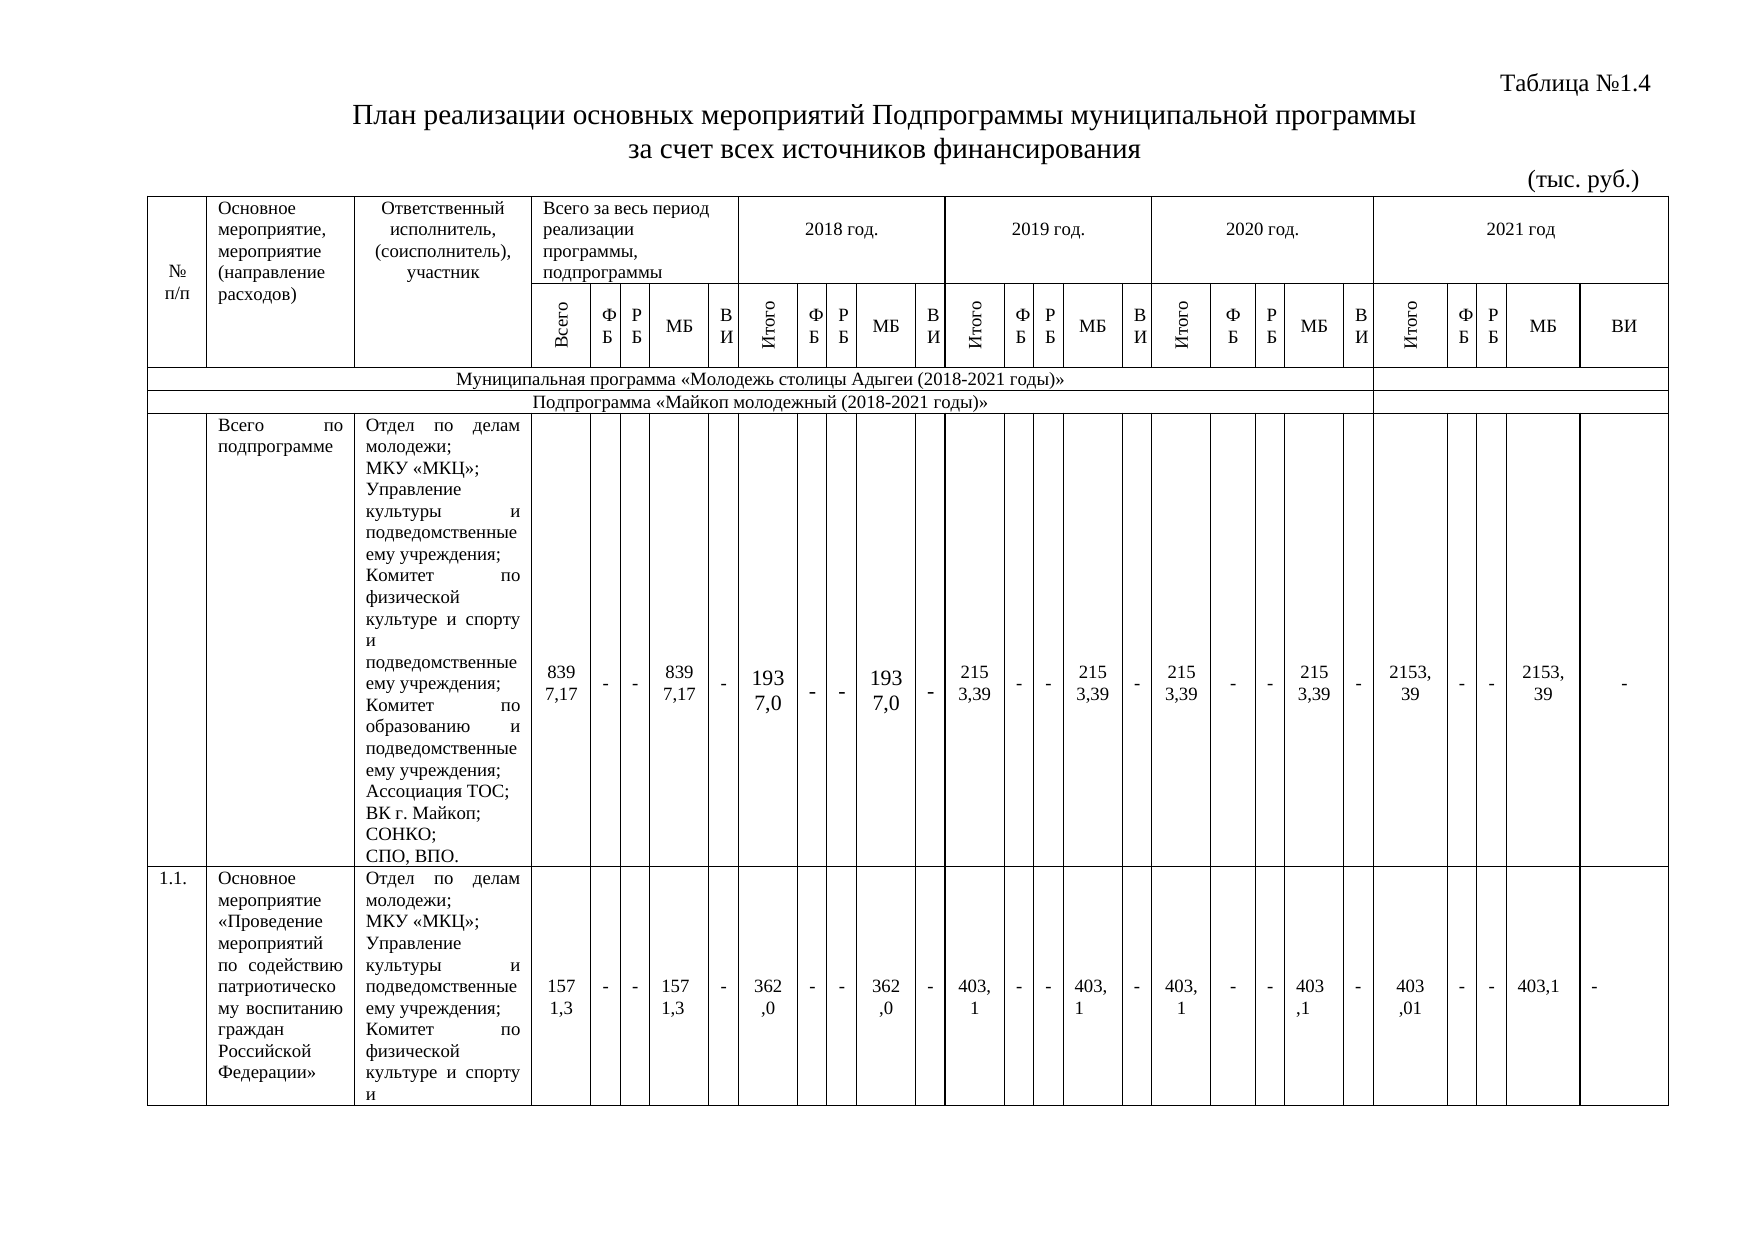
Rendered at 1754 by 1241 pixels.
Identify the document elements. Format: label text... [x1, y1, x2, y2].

table_cell 1937,0 [857, 414, 915, 866]
table_cell - [1256, 414, 1284, 866]
table_header Всего за весь период реализации программы, подпрограммы [532, 197, 738, 283]
table_cell 1571,3 [532, 867, 590, 1104]
table_cell - [1211, 867, 1255, 1104]
table_cell 2153,39 [946, 414, 1004, 866]
table_cell - [1211, 414, 1255, 866]
table_cell - [1005, 867, 1033, 1104]
table_header Основное мероприятие, мероприятие (направление расходов) [207, 197, 354, 367]
table_cell 362,0 [739, 867, 797, 1104]
table_cell [1374, 391, 1668, 412]
table_cell Всего [532, 284, 590, 367]
table_cell 1571,3 [650, 867, 708, 1104]
table_cell - [1256, 867, 1284, 1104]
table_cell - [827, 867, 856, 1104]
table_cell 2153,39 [1374, 414, 1447, 866]
table_cell - [798, 414, 826, 866]
table_cell РБ [621, 284, 649, 367]
table_cell 1.1. [148, 867, 206, 1104]
table_cell ФБ [1005, 284, 1033, 367]
table_cell МБ [1064, 284, 1122, 367]
table_header 2021 год [1374, 197, 1668, 283]
table_cell - [1344, 867, 1373, 1104]
table_cell Муниципальная программа «Молодежь столицы Адыгеи (2018-2021 годы)» [148, 368, 1373, 390]
table_cell РБ [1256, 284, 1284, 367]
table_cell 403,1 [1064, 867, 1122, 1104]
subtitle Таблица №1.4 [118, 68, 1651, 97]
table_cell - [1477, 867, 1506, 1104]
subtitle за счет всех источников финансирования [118, 131, 1651, 164]
table_cell Всего по подпрограмме [207, 414, 354, 866]
table_cell - [591, 414, 620, 866]
table_cell - [916, 414, 944, 866]
table_header Ответственный исполнитель, (соисполнитель), участник [355, 197, 531, 367]
table_cell МБ [1285, 284, 1343, 367]
table_cell 403,1 [946, 867, 1004, 1104]
table_cell ФБ [1448, 284, 1476, 367]
table_header (тыс. руб.) [118, 164, 1651, 196]
table_cell МБ [650, 284, 708, 367]
table_cell - [916, 867, 944, 1104]
table_cell Итого [1152, 284, 1210, 367]
table_cell - [1477, 414, 1506, 866]
table_cell - [591, 867, 620, 1104]
table_cell РБ [1477, 284, 1506, 367]
table_cell 403,1 [1152, 867, 1210, 1104]
table_cell 2153,39 [1285, 414, 1343, 866]
table_cell - [1034, 867, 1063, 1104]
table_cell - [621, 867, 649, 1104]
table_cell - [1005, 414, 1033, 866]
table_cell ВИ [1344, 284, 1373, 367]
table_cell ВИ [1123, 284, 1151, 367]
table_cell - [1581, 414, 1668, 866]
table_cell ФБ [1211, 284, 1255, 367]
table_cell РБ [1034, 284, 1063, 367]
table_cell 8397,17 [532, 414, 590, 866]
table_cell - [1448, 414, 1476, 866]
table_cell 2153,39 [1152, 414, 1210, 866]
table_cell ФБ [798, 284, 826, 367]
table_cell [1374, 368, 1668, 390]
table_cell ВИ [916, 284, 944, 367]
table_cell 403,1 [1507, 867, 1579, 1104]
table_cell МБ [1507, 284, 1579, 367]
table_cell - [1581, 867, 1668, 1104]
table_header 2020 год. [1152, 197, 1373, 283]
table_cell Итого [1374, 284, 1447, 367]
table_cell 362,0 [857, 867, 915, 1104]
table_header № п/п [148, 197, 206, 367]
table_cell 2153,39 [1064, 414, 1122, 866]
table_cell МБ [857, 284, 915, 367]
table_header 2019 год. [946, 197, 1151, 283]
table_cell 1937,0 [739, 414, 797, 866]
table_cell РБ [827, 284, 856, 367]
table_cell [355, 867, 531, 1104]
table_cell ВИ [1581, 284, 1668, 367]
table_cell - [1034, 414, 1063, 866]
subtitle План реализации основных мероприятий Подпрограммы муниципальной программы [118, 97, 1651, 131]
table_cell Подпрограмма «Майкоп молодежный (2018-2021 годы)» [148, 391, 1373, 412]
table_cell Итого [946, 284, 1004, 367]
table_cell - [1344, 414, 1373, 866]
table_cell - [798, 867, 826, 1104]
table_cell ФБ [591, 284, 620, 367]
table_cell [148, 414, 206, 866]
table_cell - [709, 414, 738, 866]
table_cell 2153,39 [1507, 414, 1579, 866]
table_cell ВИ [709, 284, 738, 367]
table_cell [207, 867, 354, 1104]
table_cell - [621, 414, 649, 866]
table_cell 403,1 [1285, 867, 1343, 1104]
table_cell 8397,17 [650, 414, 708, 866]
table_cell - [827, 414, 856, 866]
table_cell - [1123, 414, 1151, 866]
table_cell - [1448, 867, 1476, 1104]
table_header 2018 год. [739, 197, 944, 283]
table_cell - [709, 867, 738, 1104]
table_cell Итого [739, 284, 797, 367]
table_cell 403,01 [1374, 867, 1447, 1104]
table_cell - [1123, 867, 1151, 1104]
